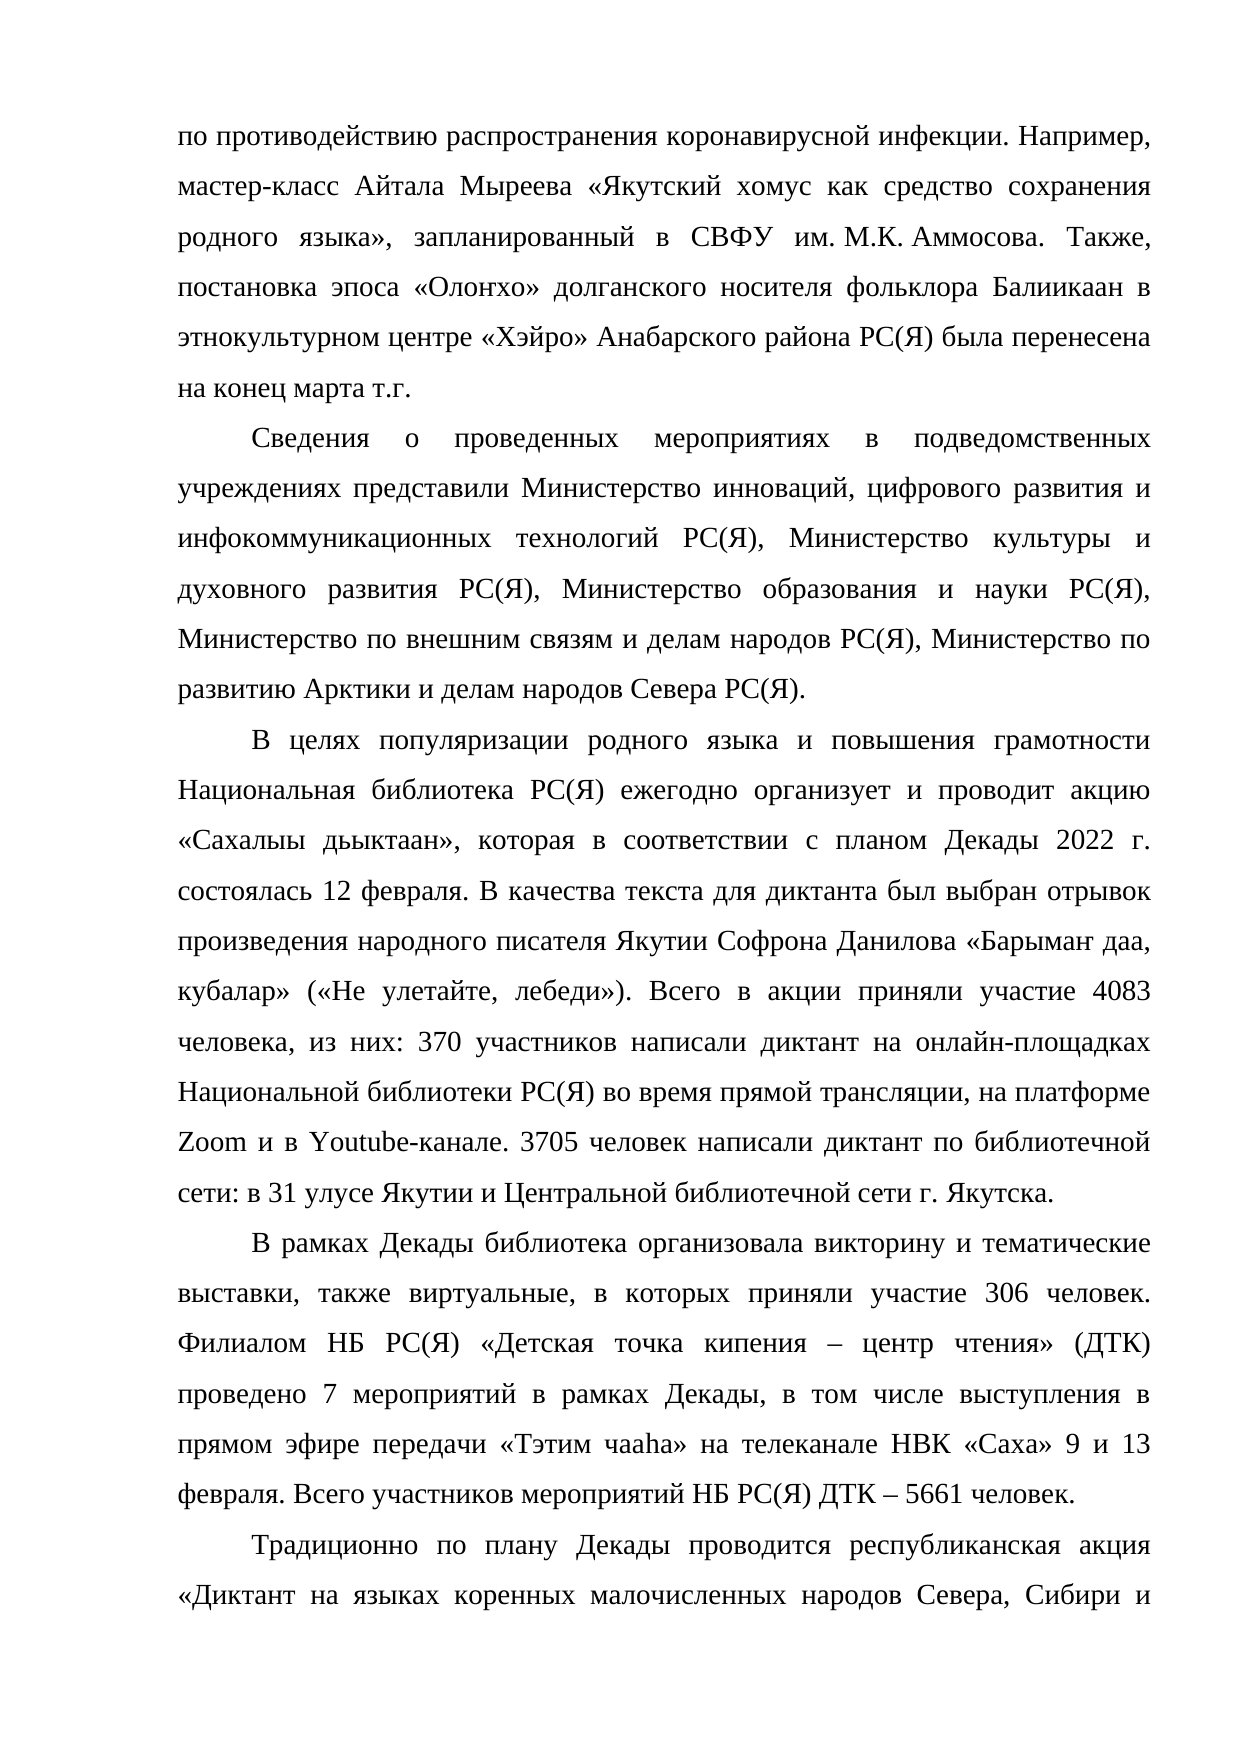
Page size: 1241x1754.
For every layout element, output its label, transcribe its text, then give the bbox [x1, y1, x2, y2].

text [177, 118, 1152, 403]
text В рамках Декады библиотека организовала викторину и тематические выставки, также виртуальные, в которых приняли участие 306 человек. Филиалом НБ РС(Я) «Детская точка кипения – центр чтения» (ДТК) проведено 7 мероприятий в рамках Декады, в том числе выступления в прямом эфире передачи «Тэтим чааһа» на телеканале НВК «Саха» 9 и 13 февраля. Всего участников мероприятий НБ РС(Я) ДТК – 5661 человек. [177, 1225, 1152, 1510]
text В целях популяризации родного языка и повышения грамотности Национальная библиотека РС(Я) ежегодно организует и проводит акцию «Сахалыы дьыктаан», которая в соответствии с планом Декады 2022 г. состоялась 12 февраля. В качества текста для диктанта был выбран отрывок произведения народного писателя Якутии Софрона Данилова «Барымаҥ даа, кубалар» («Не улетайте, лебеди»). Всего в акции приняли участие 4083 человека, из них: 370 участников написали диктант на онлайн-площадках Национальной библиотеки РС(Я) во время прямой трансляции, на платформе Zoom и в Youtube-канале. 3705 человек написали диктант по библиотечной сети: в 31 улусе Якутии и Центральной библиотечной сети г. Якутска. [177, 722, 1152, 1208]
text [177, 1527, 1152, 1611]
text Сведения о проведенных мероприятиях в подведомственных учреждениях представили Министерство инноваций, цифрового развития и инфокоммуникационных технологий РС(Я), Министерство культуры и духовного развития РС(Я), Министерство образования и науки РС(Я), Министерство по внешним связям и делам народов РС(Я), Министерство по развитию Арктики и делам народов Севера РС(Я). [177, 420, 1152, 705]
